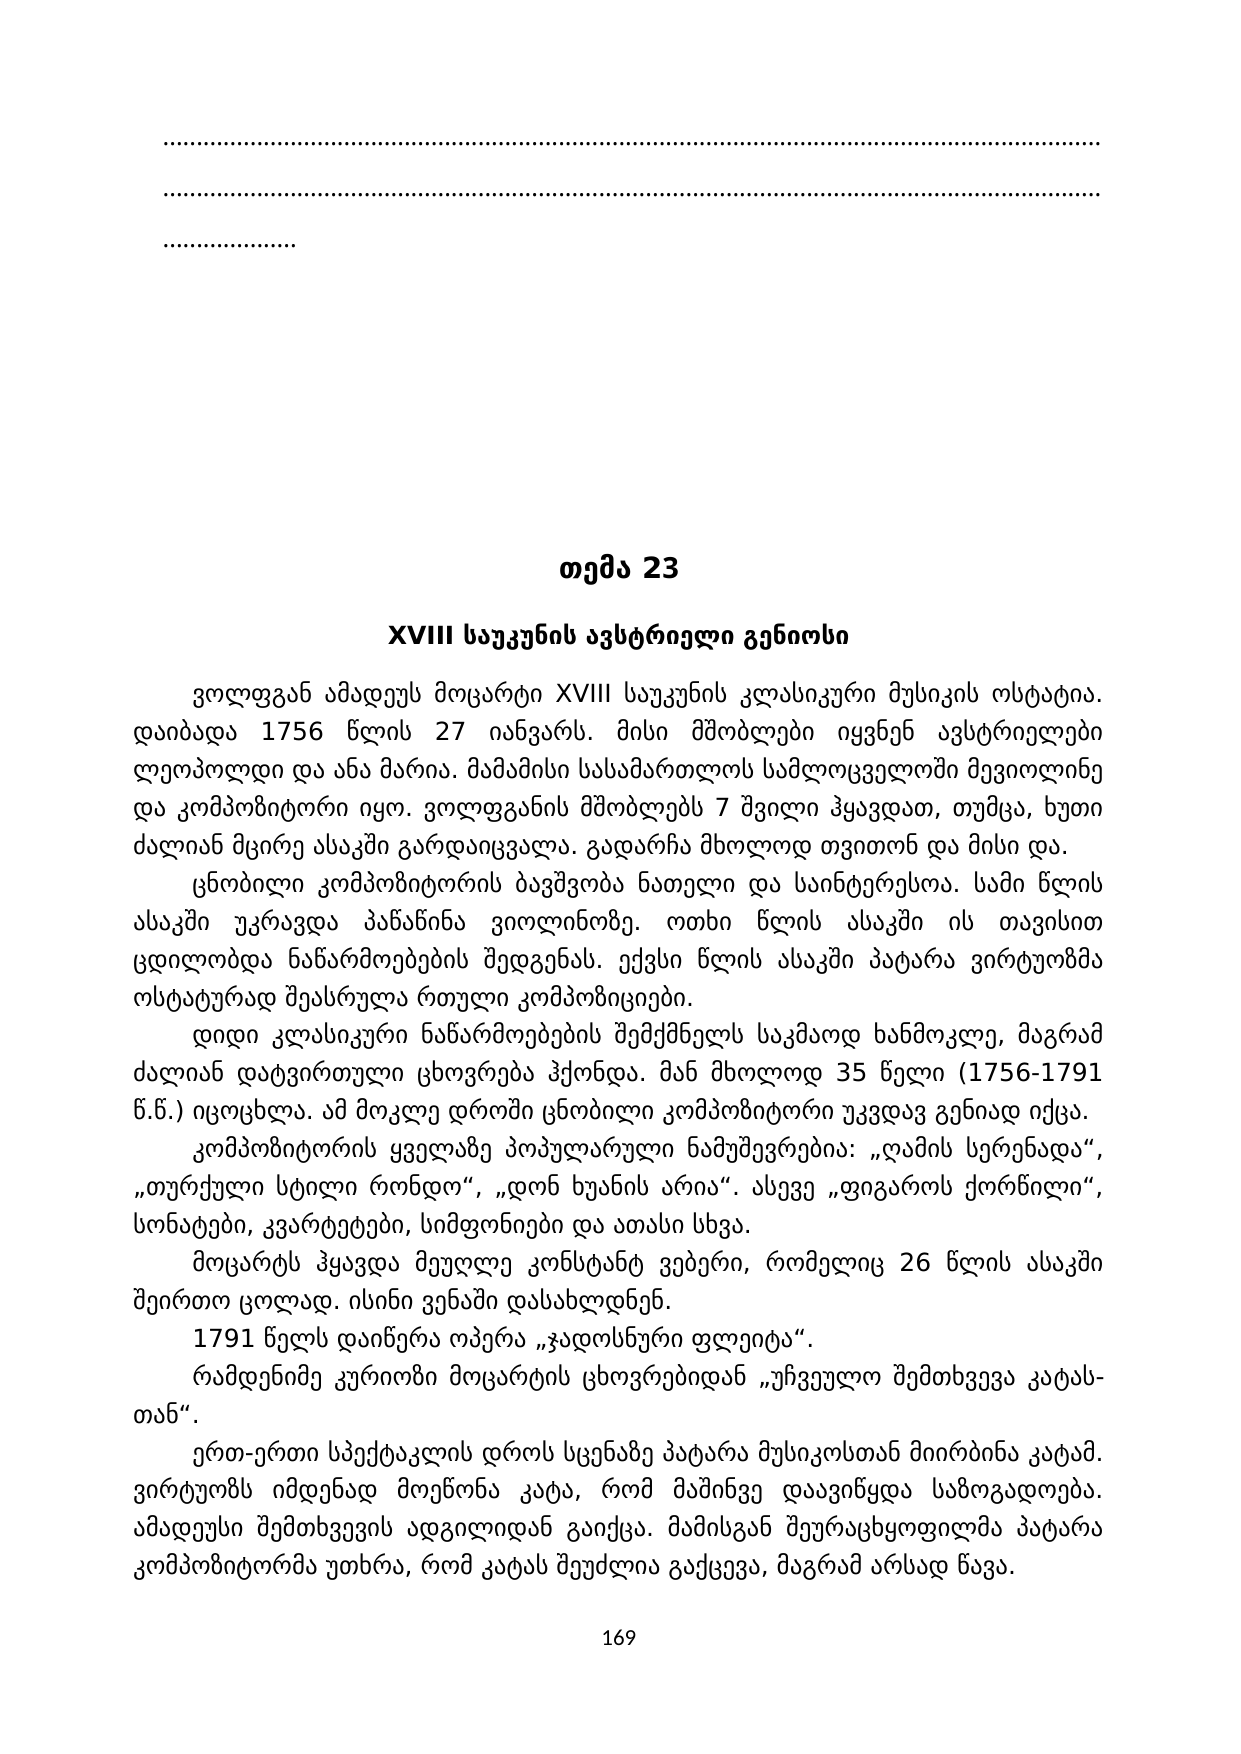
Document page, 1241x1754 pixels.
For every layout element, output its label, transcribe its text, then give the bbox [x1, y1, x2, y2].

text ცნობილი კომპოზიტორის ბავშვობა ნათელი და საინტერესოა. სამი წლის ასაკში უკრავდა პაწაწინა ვიოლინოზე. ოთხი წლის ასაკში ის თავისით ცდილობდა ნაწარმოებების შედგენას. ექვსი წლის ასაკში პატარა ვირტუოზმა ოსტატურად შეასრულა რთული კომპოზიციები. [133, 869, 1104, 1012]
text რამდენიმე კურიოზი მოცარტის ცხოვრებიდან „უჩვეულო შემთხვევა კატასთან“. [133, 1362, 1104, 1429]
text დიდი კლასიკური ნაწარმოებების შემქმნელს საკმაოდ ხანმოკლე, მაგრამ ძალიან დატვირთული ცხოვრება ჰქონდა. მან მხოლოდ 35 წელი (1756-1791 წ.წ.) იცოცხლა. ამ მოკლე დროში ცნობილი კომპოზიტორი უკვდავ გენიად იქცა. [133, 1021, 1104, 1126]
text კომპოზიტორის ყველაზე პოპულარული ნამუშევრებია: „ღამის სერენადა“, „თურქული სტილი რონდო“, „დონ ხუანის არია“. ასევე „ფიგაროს ქორწილი“, სონატები, კვარტეტები, სიმფონიები და ათასი სხვა. [133, 1134, 1104, 1239]
text 1791 წელს დაიწერა ოპერა „ჯადოსნური ფლეიტა“. [133, 1324, 1104, 1353]
text თემა 23 [133, 547, 1104, 587]
text XVIII საუკუნის ავსტრიელი გენიოსი [133, 621, 1104, 650]
text ვოლფგან ამადეუს მოცარტი XVIII საუკუნის კლასიკური მუსიკის ოსტატია. დაიბადა 1756 წლის 27 იანვარს. მისი მშობლები იყვნენ ავსტრიელები ლეოპოლდი და ანა მარია. მამამისი სასამართლოს სამლოცველოში მევიოლინე და კომპოზიტორი იყო. ვოლფგანის მშობლებს 7 შვილი ჰყავდათ, თუმცა, ხუთი ძალიან მცირე ასაკში გარდაიცვალა. გადარჩა მხოლოდ თვითონ და მისი და. [133, 679, 1104, 860]
text მოცარტს ჰყავდა მეუღლე კონსტანტ ვებერი, რომელიც 26 წლის ასაკში შეირთო ცოლად. ისინი ვენაში დასახლდნენ. [133, 1248, 1104, 1315]
text ერთ-ერთი სპექტაკლის დროს სცენაზე პატარა მუსიკოსთან მიირბინა კატამ. ვირტუოზს იმდენად მოეწონა კატა, რომ მაშინვე დაავიწყდა საზოგადოება. ამადეუსი შემთხვევის ადგილიდან გაიქცა. მამისგან შეურაცხყოფილმა პატარა კომპოზიტორმა უთხრა, რომ კატას შეუძლია გაქცევა, მაგრამ არსად წავა. [133, 1438, 1104, 1581]
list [162, 118, 1104, 254]
